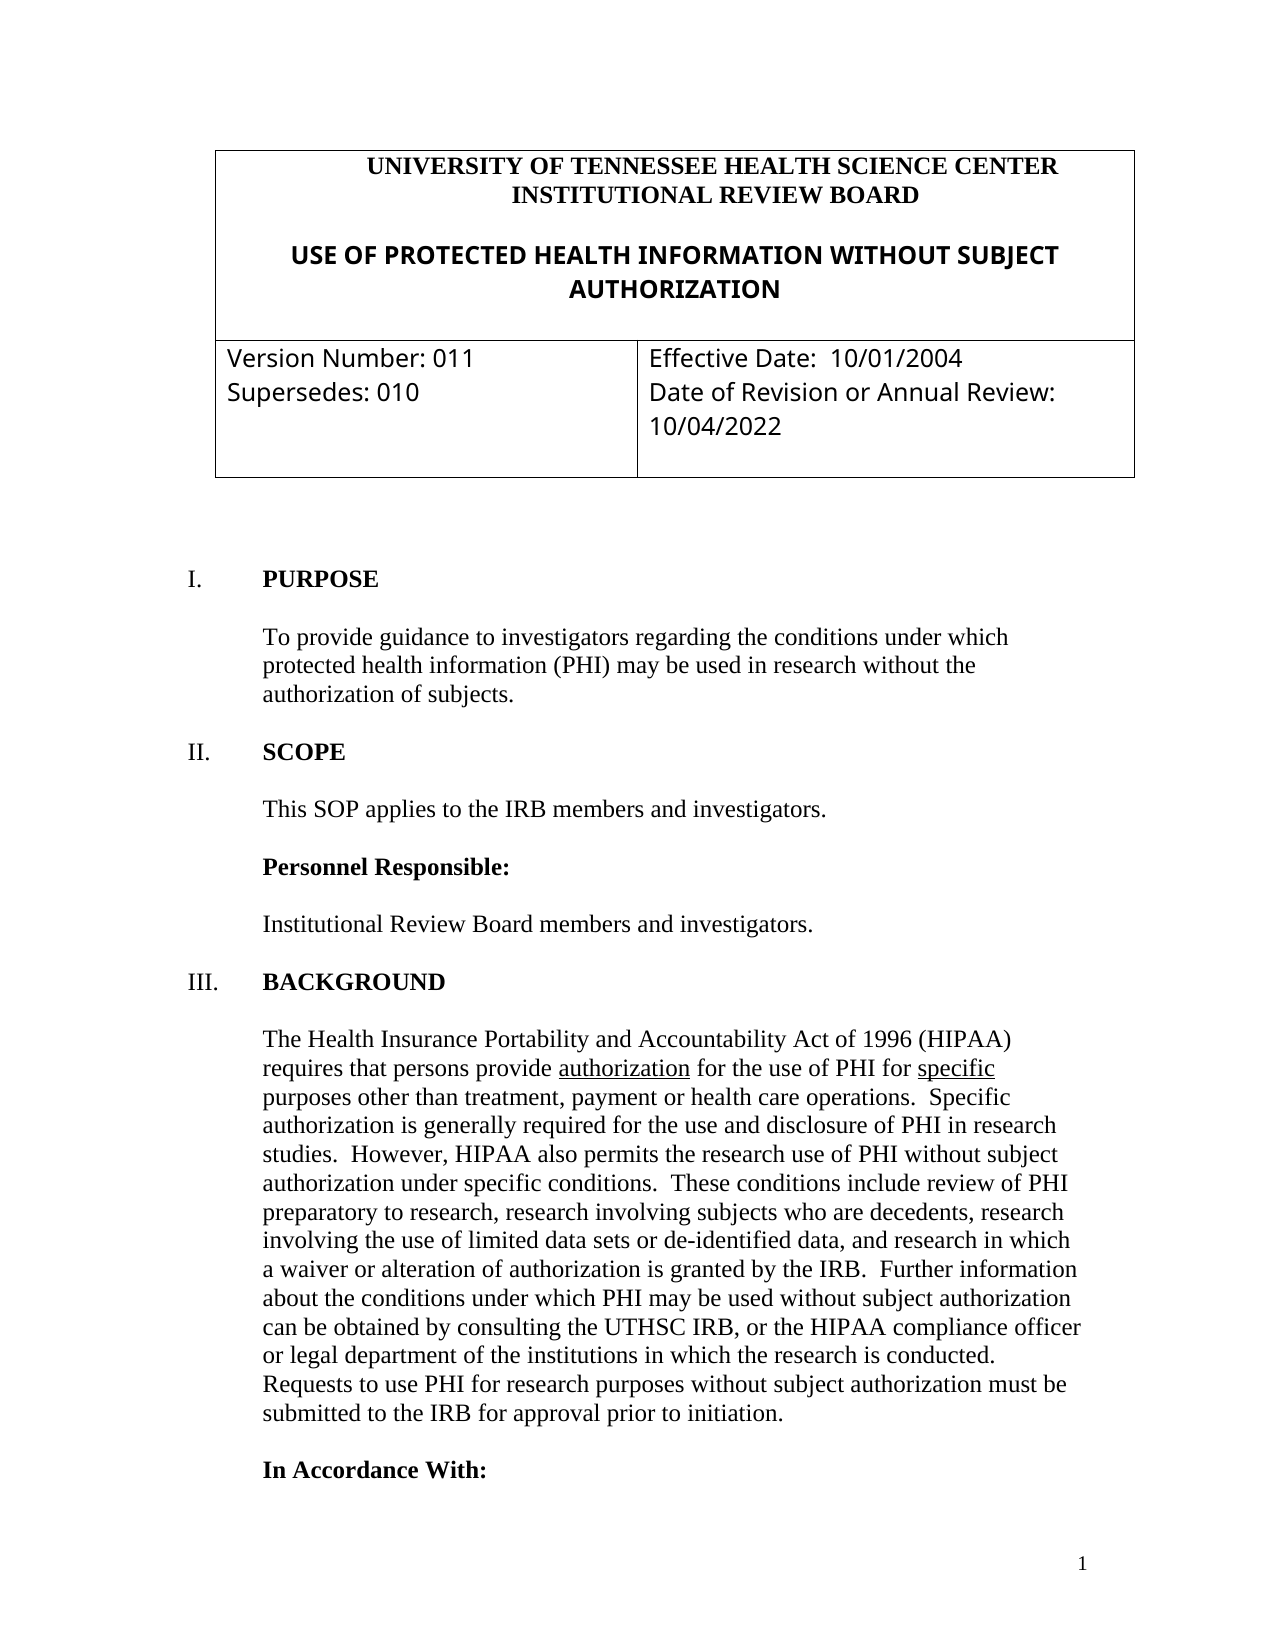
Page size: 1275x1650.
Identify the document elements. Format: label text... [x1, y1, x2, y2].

text In Accordance With: [262, 1455, 1087, 1484]
list SCOPE [187, 737, 1087, 765]
text Institutional Review Board members and investigators. [262, 909, 1087, 938]
table_cell Version Number: 011 Supersedes: 010 [216, 341, 637, 477]
text The Health Insurance Portability and Accountability Act of 1996 (HIPAA) requires that persons provide authorization for the use of PHI for specific purposes other than treatment, payment or health care operations. Specific authorization is generally required for the use and disclosure of PHI in research studies. However, HIPAA also permits the research use of PHI without subject authorization under specific conditions. These conditions include review of PHI preparatory to research, research involving subjects who are decedents, research involving the use of limited data sets or de-identified data, and research in which a waiver or alteration of authorization is granted by the IRB. Further information about the conditions under which PHI may be used without subject authorization can be obtained by consulting the UTHSC IRB, or the HIPAA compliance officer or legal department of the institutions in which the research is conducted. Requests to use PHI for research purposes without subject authorization must be submitted to the IRB for approval prior to initiation. [262, 1024, 1087, 1427]
table_header UNIVERSITY OF TENNESSEE HEALTH SCIENCE CENTER INSTITUTIONAL REVIEW BOARD USE OF PROTECTED HEALTH INFORMATION WITHOUT SUBJECT AUTHORIZATION [216, 151, 1134, 339]
text Personnel Responsible: [262, 852, 1087, 880]
text To provide guidance to investigators regarding the conditions under which protected health information (PHI) may be used in research without the authorization of subjects. [262, 622, 1087, 708]
table_cell Effective Date: 10/01/2004 Date of Revision or Annual Review: 10/04/2022 [638, 341, 1134, 477]
list PURPOSE [187, 564, 1087, 593]
text This SOP applies to the IRB members and investigators. [262, 794, 1087, 823]
list BACKGROUND [187, 967, 1087, 995]
